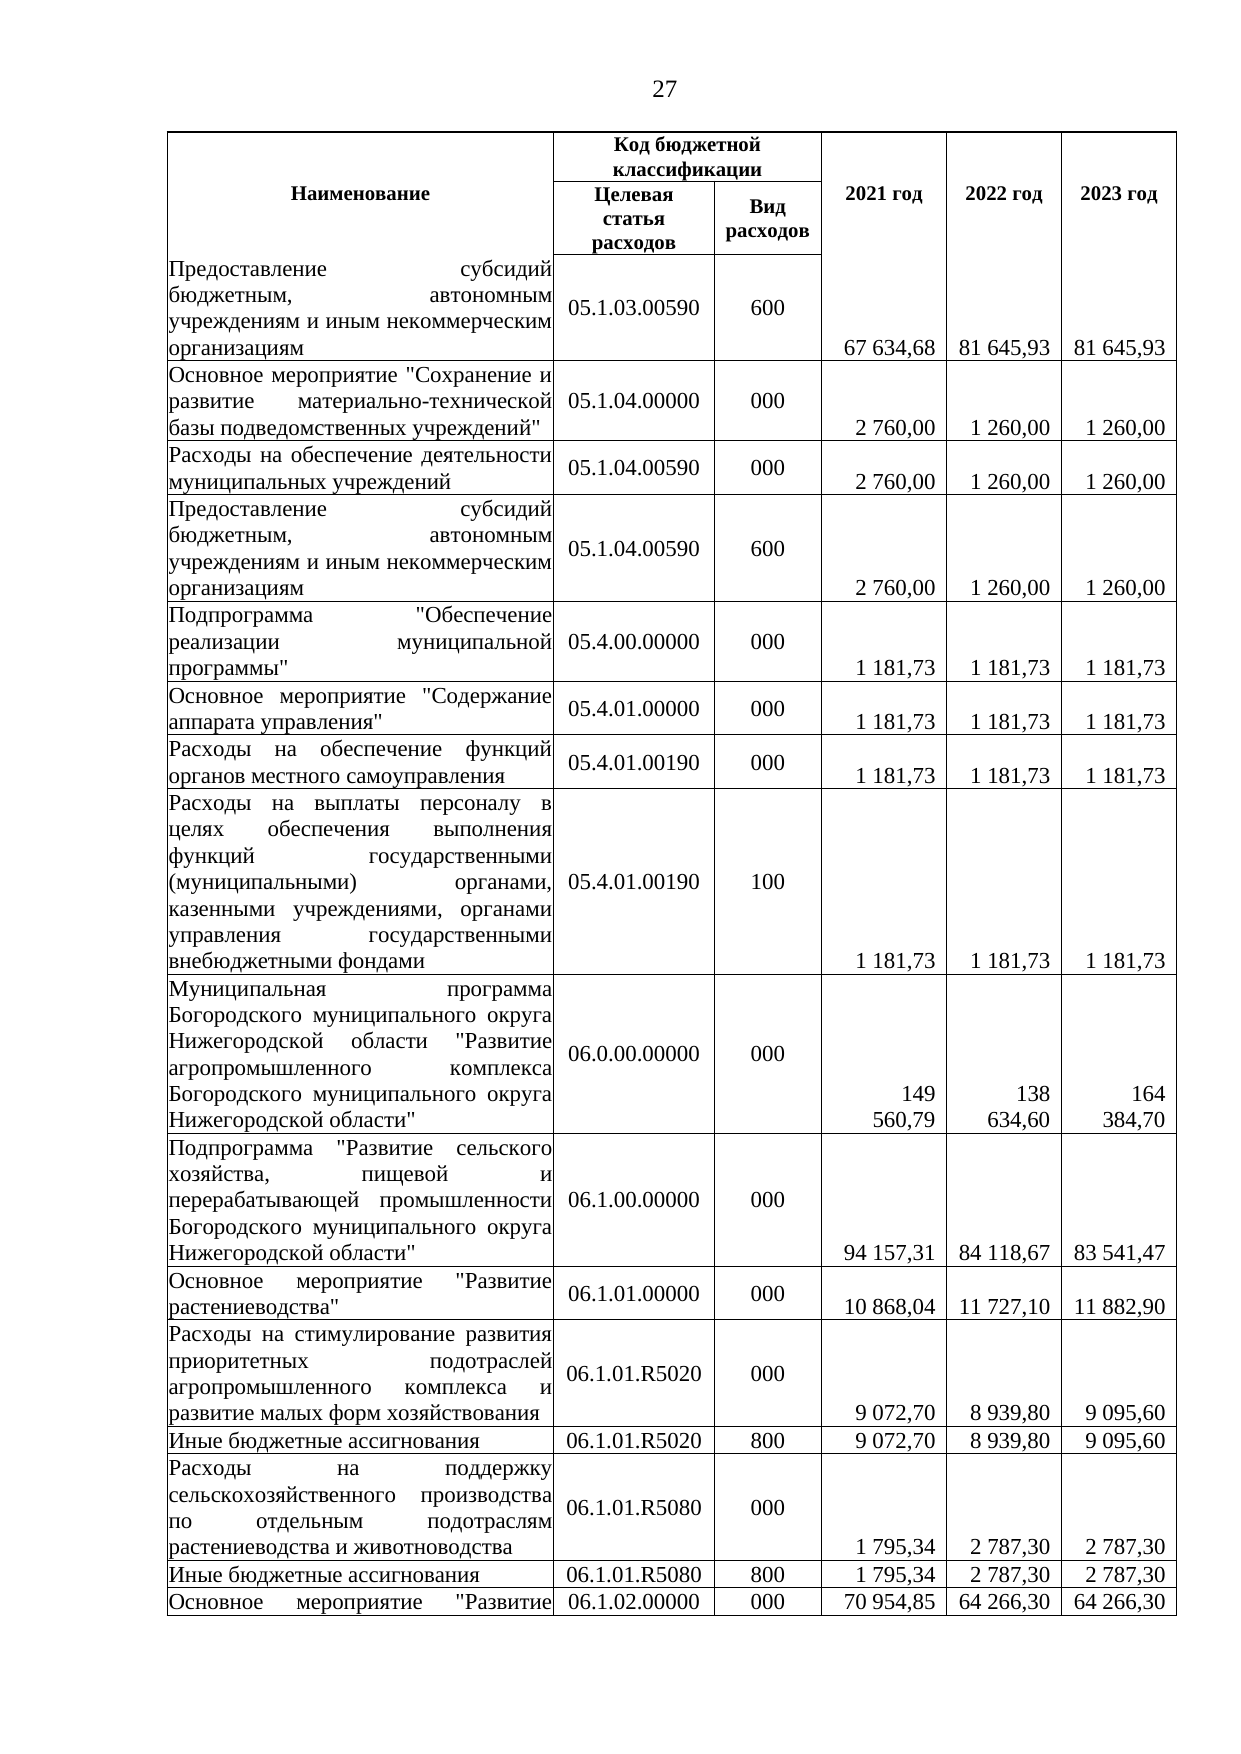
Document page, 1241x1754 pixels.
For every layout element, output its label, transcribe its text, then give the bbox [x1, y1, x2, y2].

table_cell 06.1.01.R5020 [554, 1320, 714, 1426]
table_cell 1 260,00 [947, 361, 1061, 440]
table_cell 1 181,73 [1062, 789, 1176, 974]
table_cell 67 634,68 [822, 254, 946, 360]
table_cell 05.1.04.00000 [554, 361, 714, 440]
table_cell Подпрограмма "Развитие сельского хозяйства, пищевой и перерабатывающей промышленности Богородского муниципального округа Нижегородской области" [168, 1134, 553, 1266]
table_cell Предоставление субсидий бюджетным, автономным учреждениям и иным некоммерческим организациям [168, 495, 553, 601]
table_cell 81 645,93 [947, 254, 1061, 360]
table_cell 2 787,30 [947, 1561, 1061, 1587]
table_cell 000 [715, 602, 821, 681]
table_cell Расходы на обеспечение деятельности муниципальных учреждений [168, 441, 553, 494]
table_cell 8 939,80 [947, 1320, 1061, 1426]
table_cell 11 727,10 [947, 1267, 1061, 1319]
table_cell 9 072,70 [822, 1427, 946, 1453]
table_cell 138 634,60 [947, 975, 1061, 1133]
table_cell 06.1.01.R5080 [554, 1561, 714, 1587]
table_cell 64 266,30 [947, 1588, 1061, 1614]
table_cell Расходы на поддержку сельскохозяйственного производства по отдельным подотраслям растениеводства и животноводства [168, 1454, 553, 1560]
table_cell 2 760,00 [822, 441, 946, 494]
table_header Код бюджетной классификации [554, 133, 821, 181]
table_cell 06.0.00.00000 [554, 975, 714, 1133]
table_cell 1 181,73 [947, 602, 1061, 681]
table_cell 1 260,00 [947, 495, 1061, 601]
table_cell 1 260,00 [947, 441, 1061, 494]
table_cell 1 181,73 [947, 735, 1061, 788]
table_cell Основное мероприятие "Развитие растениеводства" [168, 1267, 553, 1319]
table_cell 8 939,80 [947, 1427, 1061, 1453]
table_cell 800 [715, 1561, 821, 1587]
table_cell Муниципальная программа Богородского муниципального округа Нижегородской области "Развитие агропромышленного комплекса Богородского муниципального округа Нижегородской области" [168, 975, 553, 1133]
table_cell 000 [715, 1588, 821, 1614]
table_cell 83 541,47 [1062, 1134, 1176, 1266]
table_cell 05.4.01.00000 [554, 682, 714, 734]
table_cell Иные бюджетные ассигнования [168, 1427, 553, 1453]
table_cell 06.1.00.00000 [554, 1134, 714, 1266]
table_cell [168, 1588, 553, 1614]
table_cell 000 [715, 975, 821, 1133]
table_cell 84 118,67 [947, 1134, 1061, 1266]
table_cell Вид расходов [715, 182, 821, 254]
table_cell 70 954,85 [822, 1588, 946, 1614]
table_cell 06.1.02.00000 [554, 1588, 714, 1614]
table_cell 1 181,73 [822, 602, 946, 681]
table_cell 1 181,73 [822, 682, 946, 734]
table_cell 1 181,73 [1062, 682, 1176, 734]
table_header Наименование [168, 133, 553, 254]
table_cell 100 [715, 789, 821, 974]
table_cell Расходы на выплаты персоналу в целях обеспечения выполнения функций государственными (муниципальными) органами, казенными учреждениями, органами управления государственными внебюджетными фондами [168, 789, 553, 974]
table_cell 1 181,73 [947, 789, 1061, 974]
table_cell 000 [715, 1267, 821, 1319]
table_cell 1 260,00 [1062, 441, 1176, 494]
table_cell 11 882,90 [1062, 1267, 1176, 1319]
table_cell 000 [715, 1134, 821, 1266]
table_cell Предоставление субсидий бюджетным, автономным учреждениям и иным некоммерческим организациям [168, 254, 553, 360]
table_cell 05.4.00.00000 [554, 602, 714, 681]
table_cell Подпрограмма "Обеспечение реализации муниципальной программы" [168, 602, 553, 681]
table_cell 1 795,34 [822, 1454, 946, 1560]
table_cell Расходы на стимулирование развития приоритетных подотраслей агропромышленного комплекса и развитие малых форм хозяйствования [168, 1320, 553, 1426]
table_cell 05.1.04.00590 [554, 441, 714, 494]
table_cell 800 [715, 1427, 821, 1453]
table_cell 164 384,70 [1062, 975, 1176, 1133]
table_cell 000 [715, 361, 821, 440]
table_cell 05.4.01.00190 [554, 735, 714, 788]
table_cell 1 181,73 [822, 735, 946, 788]
table_cell 2 760,00 [822, 495, 946, 601]
table_cell 000 [715, 441, 821, 494]
table_cell 600 [715, 495, 821, 601]
table_cell Иные бюджетные ассигнования [168, 1561, 553, 1587]
table_cell 1 181,73 [1062, 735, 1176, 788]
table_cell 05.1.04.00590 [554, 495, 714, 601]
table_cell 000 [715, 1454, 821, 1560]
table_cell 10 868,04 [822, 1267, 946, 1319]
table_header 2023 год [1062, 133, 1176, 254]
table_cell 9 095,60 [1062, 1427, 1176, 1453]
table_cell Основное мероприятие "Сохранение и развитие материально-технической базы подведомственных учреждений" [168, 361, 553, 440]
table_cell Расходы на обеспечение функций органов местного самоуправления [168, 735, 553, 788]
table_cell 06.1.01.R5080 [554, 1454, 714, 1560]
table_cell 000 [715, 682, 821, 734]
table_cell 9 072,70 [822, 1320, 946, 1426]
table_cell 2 787,30 [947, 1454, 1061, 1560]
table_cell 2 787,30 [1062, 1454, 1176, 1560]
table_cell 1 181,73 [822, 789, 946, 974]
table_cell Основное мероприятие "Содержание аппарата управления" [168, 682, 553, 734]
table_cell 05.1.03.00590 [554, 255, 714, 360]
table_cell 06.1.01.00000 [554, 1267, 714, 1319]
table_header 2021 год [822, 133, 946, 254]
table_cell 05.4.01.00190 [554, 789, 714, 974]
table_cell 2 760,00 [822, 361, 946, 440]
table_cell 64 266,30 [1062, 1588, 1176, 1614]
table_cell 600 [715, 255, 821, 360]
table_cell Целевая статья расходов [554, 182, 714, 254]
table_cell 81 645,93 [1062, 254, 1176, 360]
table_cell 1 795,34 [822, 1561, 946, 1587]
table_cell 9 095,60 [1062, 1320, 1176, 1426]
table_cell 149 560,79 [822, 975, 946, 1133]
table_header 2022 год [947, 133, 1061, 254]
table_cell 1 181,73 [1062, 602, 1176, 681]
table_cell 000 [715, 735, 821, 788]
table_cell 1 260,00 [1062, 361, 1176, 440]
table_cell 94 157,31 [822, 1134, 946, 1266]
table_cell 1 260,00 [1062, 495, 1176, 601]
table_cell 1 181,73 [947, 682, 1061, 734]
table_cell 000 [715, 1320, 821, 1426]
table_cell 06.1.01.R5020 [554, 1427, 714, 1453]
table_cell 2 787,30 [1062, 1561, 1176, 1587]
